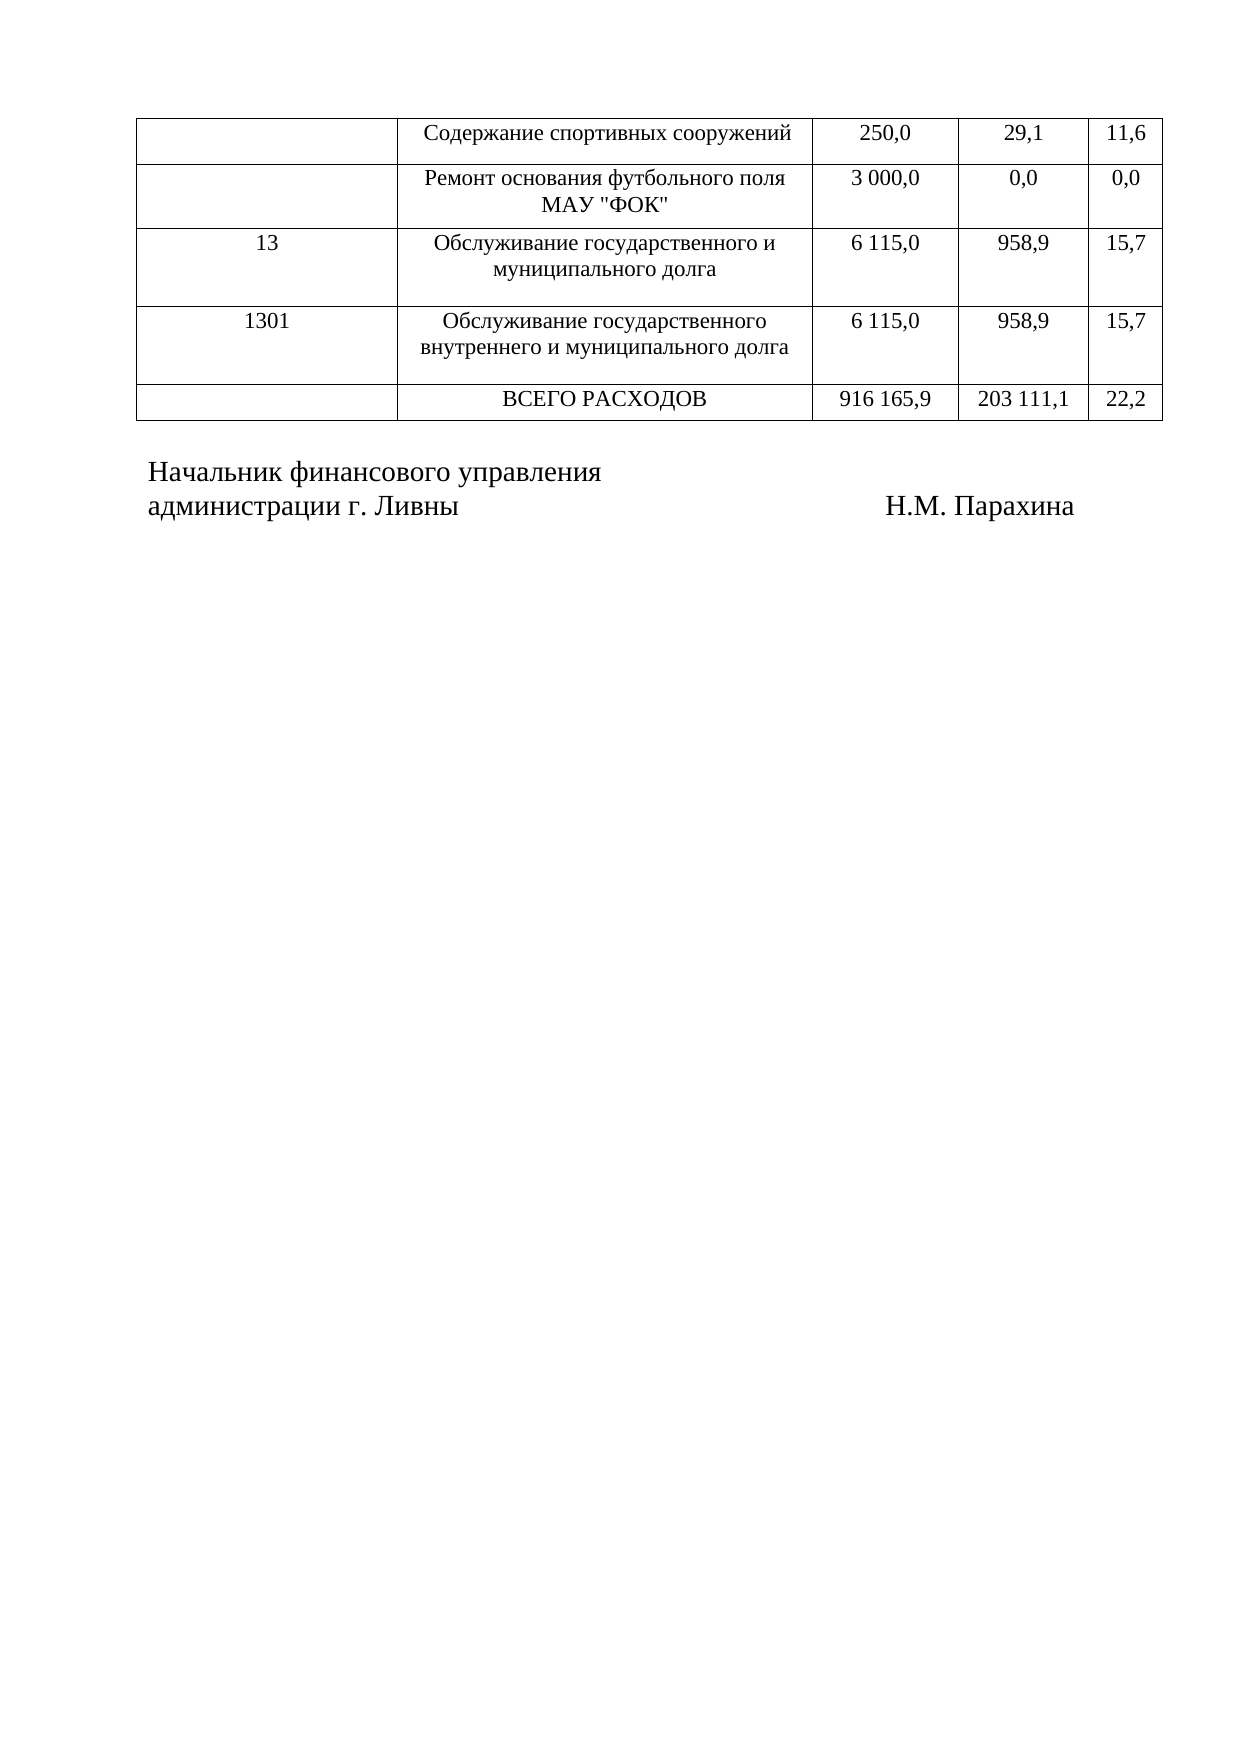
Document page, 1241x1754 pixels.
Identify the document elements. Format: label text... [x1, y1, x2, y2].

table_cell [137, 119, 397, 163]
table_cell 15,7 [1089, 229, 1162, 306]
table_cell Содержание спортивных сооружений [398, 119, 812, 163]
table_cell [137, 385, 397, 420]
table_cell 13 [137, 229, 397, 306]
table_cell 203 111,1 [959, 385, 1088, 420]
table_cell 0,0 [1089, 165, 1162, 227]
table_cell 958,9 [959, 229, 1088, 306]
table_cell 250,0 [813, 119, 958, 163]
table_cell 1301 [137, 307, 397, 384]
table_cell 916 165,9 [813, 385, 958, 420]
table_cell 3 000,0 [813, 165, 958, 227]
table_cell 6 115,0 [813, 307, 958, 384]
table_cell 11,6 [1089, 119, 1162, 163]
table_cell Обслуживание государственного и муниципального долга [398, 229, 812, 306]
table_cell 958,9 [959, 307, 1088, 384]
text администрации г. Ливны Н.М. Парахина [148, 488, 1152, 521]
text Начальник финансового управления [148, 454, 1152, 488]
table_cell 22,2 [1089, 385, 1162, 420]
table_cell 15,7 [1089, 307, 1162, 384]
table_cell Обслуживание государственного внутреннего и муниципального долга [398, 307, 812, 384]
table_cell 29,1 [959, 119, 1088, 163]
table_cell 6 115,0 [813, 229, 958, 306]
table_cell ВСЕГО РАСХОДОВ [398, 385, 812, 420]
table_cell [137, 165, 397, 227]
table_cell 0,0 [959, 165, 1088, 227]
table_cell Ремонт основания футбольного поля МАУ "ФОК" [398, 165, 812, 227]
